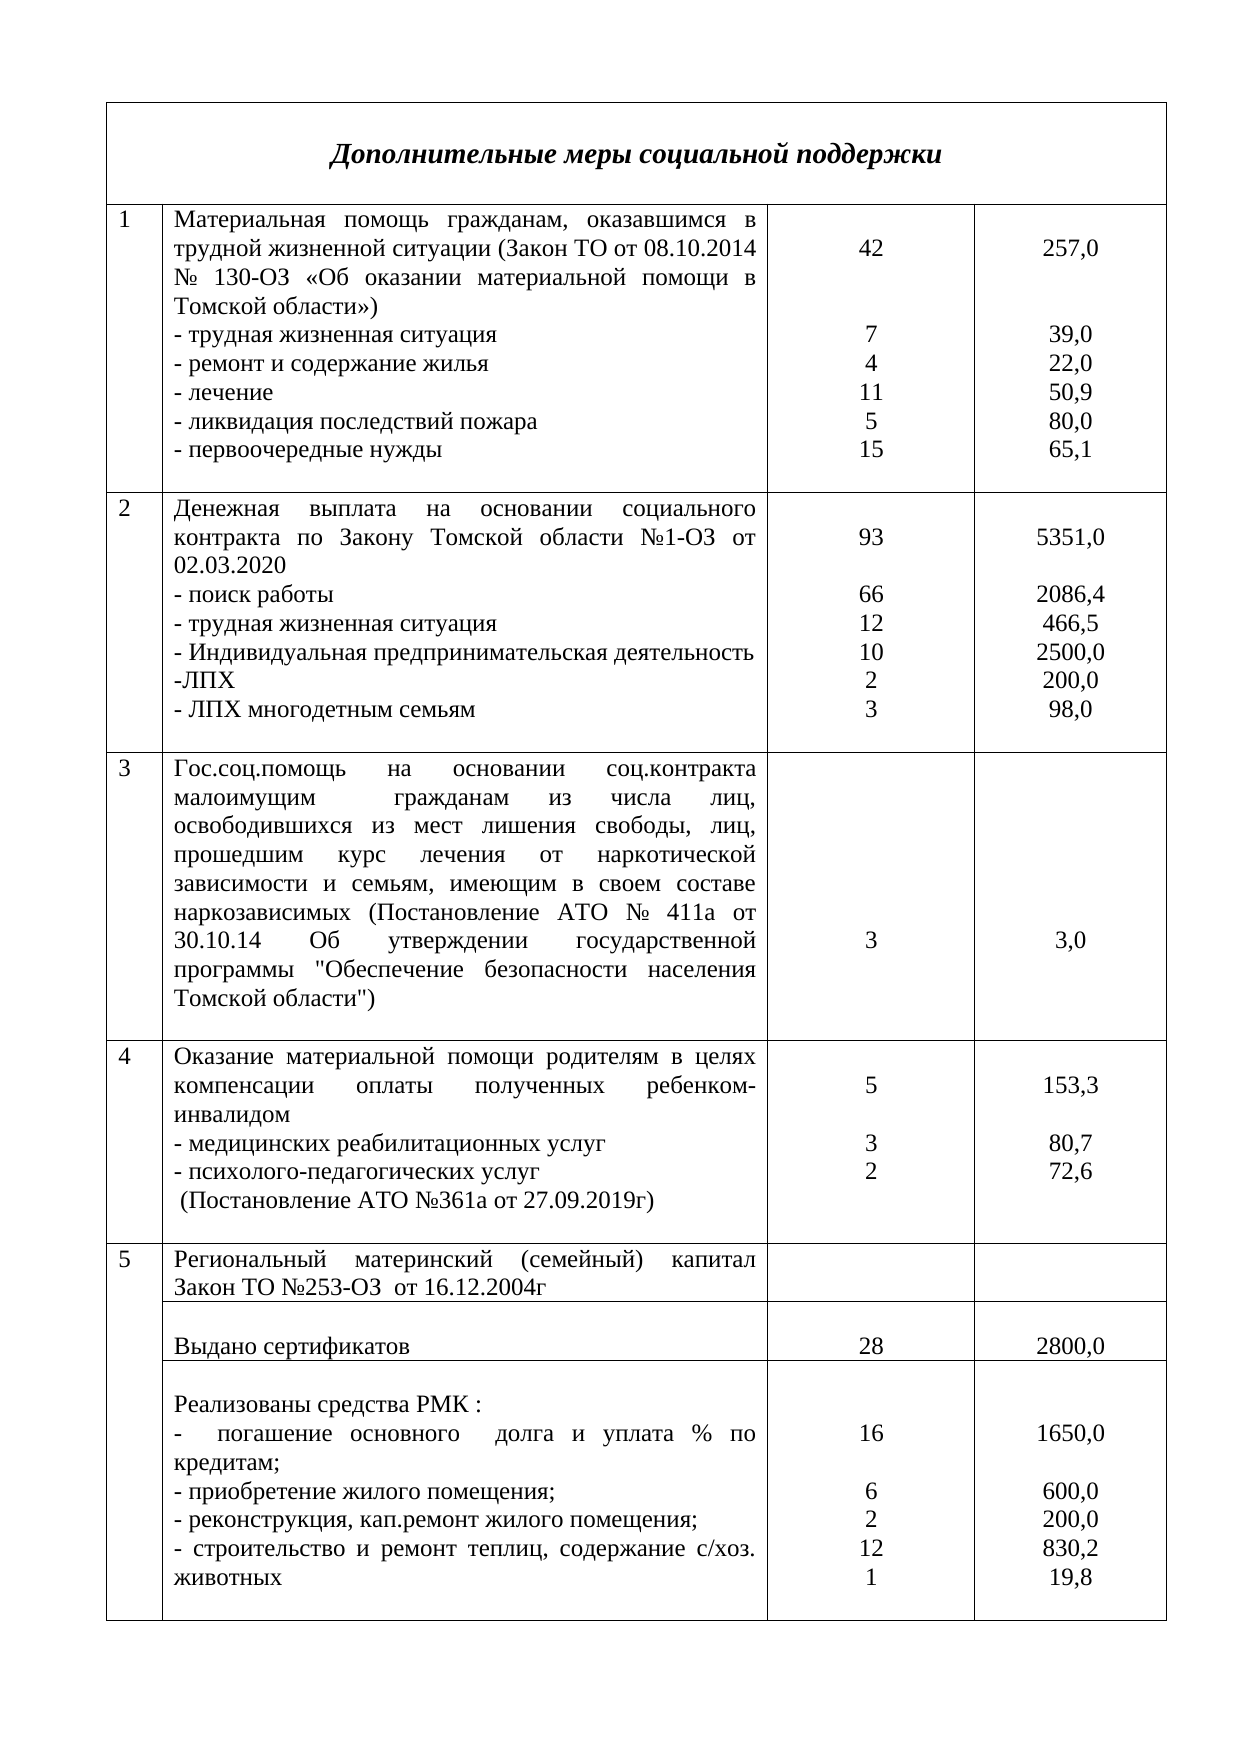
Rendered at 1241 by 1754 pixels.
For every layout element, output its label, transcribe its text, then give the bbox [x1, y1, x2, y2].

table_cell 5351,0 2086,4 466,5 2500,0 200,0 98,0 [975, 493, 1166, 752]
table_cell 3,0 [975, 753, 1166, 1040]
table_cell 2 [107, 493, 162, 752]
table_cell Выдано сертификатов [163, 1302, 767, 1360]
table_cell 153,3 80,7 72,6 [975, 1041, 1166, 1243]
table_cell 42 7 4 11 5 15 [768, 205, 974, 492]
table_cell 1650,0 600,0 200,0 830,2 19,8 [975, 1361, 1166, 1619]
table_cell 4 [107, 1041, 162, 1243]
table_cell [975, 1244, 1166, 1301]
table_cell Региональный материнский (семейный) капитал Закон ТО №253-ОЗ от 16.12.2004г [163, 1244, 767, 1301]
table_cell 2800,0 [975, 1302, 1166, 1360]
table_cell 3 [768, 753, 974, 1040]
table_cell Денежная выплата на основании социального контракта по Закону Томской области №1-ОЗ от 02.03.2020 - поиск работы - трудная жизненная ситуация - Индивидуальная предпринимательская деятельность -ЛПХ - ЛПХ многодетным семьям [163, 493, 767, 752]
table_cell 28 [768, 1302, 974, 1360]
table_cell Реализованы средства РМК : - погашение основного долга и уплата % по кредитам; - приобретение жилого помещения; - реконструкция, кап.ремонт жилого помещения; - строительство и ремонт теплиц, содержание с/хоз. животных [163, 1361, 767, 1619]
table_cell 3 [107, 753, 162, 1040]
table_cell 16 6 2 12 1 [768, 1361, 974, 1619]
table_header Дополнительные меры социальной поддержки [107, 103, 1166, 203]
table_cell [768, 1244, 974, 1301]
table_cell 93 66 12 10 2 3 [768, 493, 974, 752]
table_cell Гос.соц.помощь на основании соц.контракта малоимущим гражданам из числа лиц, освободившихся из мест лишения свободы, лиц, прошедшим курс лечения от наркотической зависимости и семьям, имеющим в своем составе наркозависимых (Постановление АТО № 411а от 30.10.14 Об утверждении государственной программы "Обеспечение безопасности населения Томской области") [163, 753, 767, 1040]
table_cell 257,0 39,0 22,0 50,9 80,0 65,1 [975, 205, 1166, 492]
table_cell 5 3 2 [768, 1041, 974, 1243]
table_cell Оказание материальной помощи родителям в целях компенсации оплаты полученных ребенком-инвалидом - медицинских реабилитационных услуг - психолого-педагогических услуг (Постановление АТО №361а от 27.09.2019г) [163, 1041, 767, 1243]
table_cell 5 [107, 1244, 162, 1619]
table_cell 1 [107, 205, 162, 492]
table_cell Материальная помощь гражданам, оказавшимся в трудной жизненной ситуации (Закон ТО от 08.10.2014 № 130-ОЗ «Об оказании материальной помощи в Томской области») - трудная жизненная ситуация - ремонт и содержание жилья - лечение - ликвидация последствий пожара - первоочередные нужды [163, 205, 767, 492]
